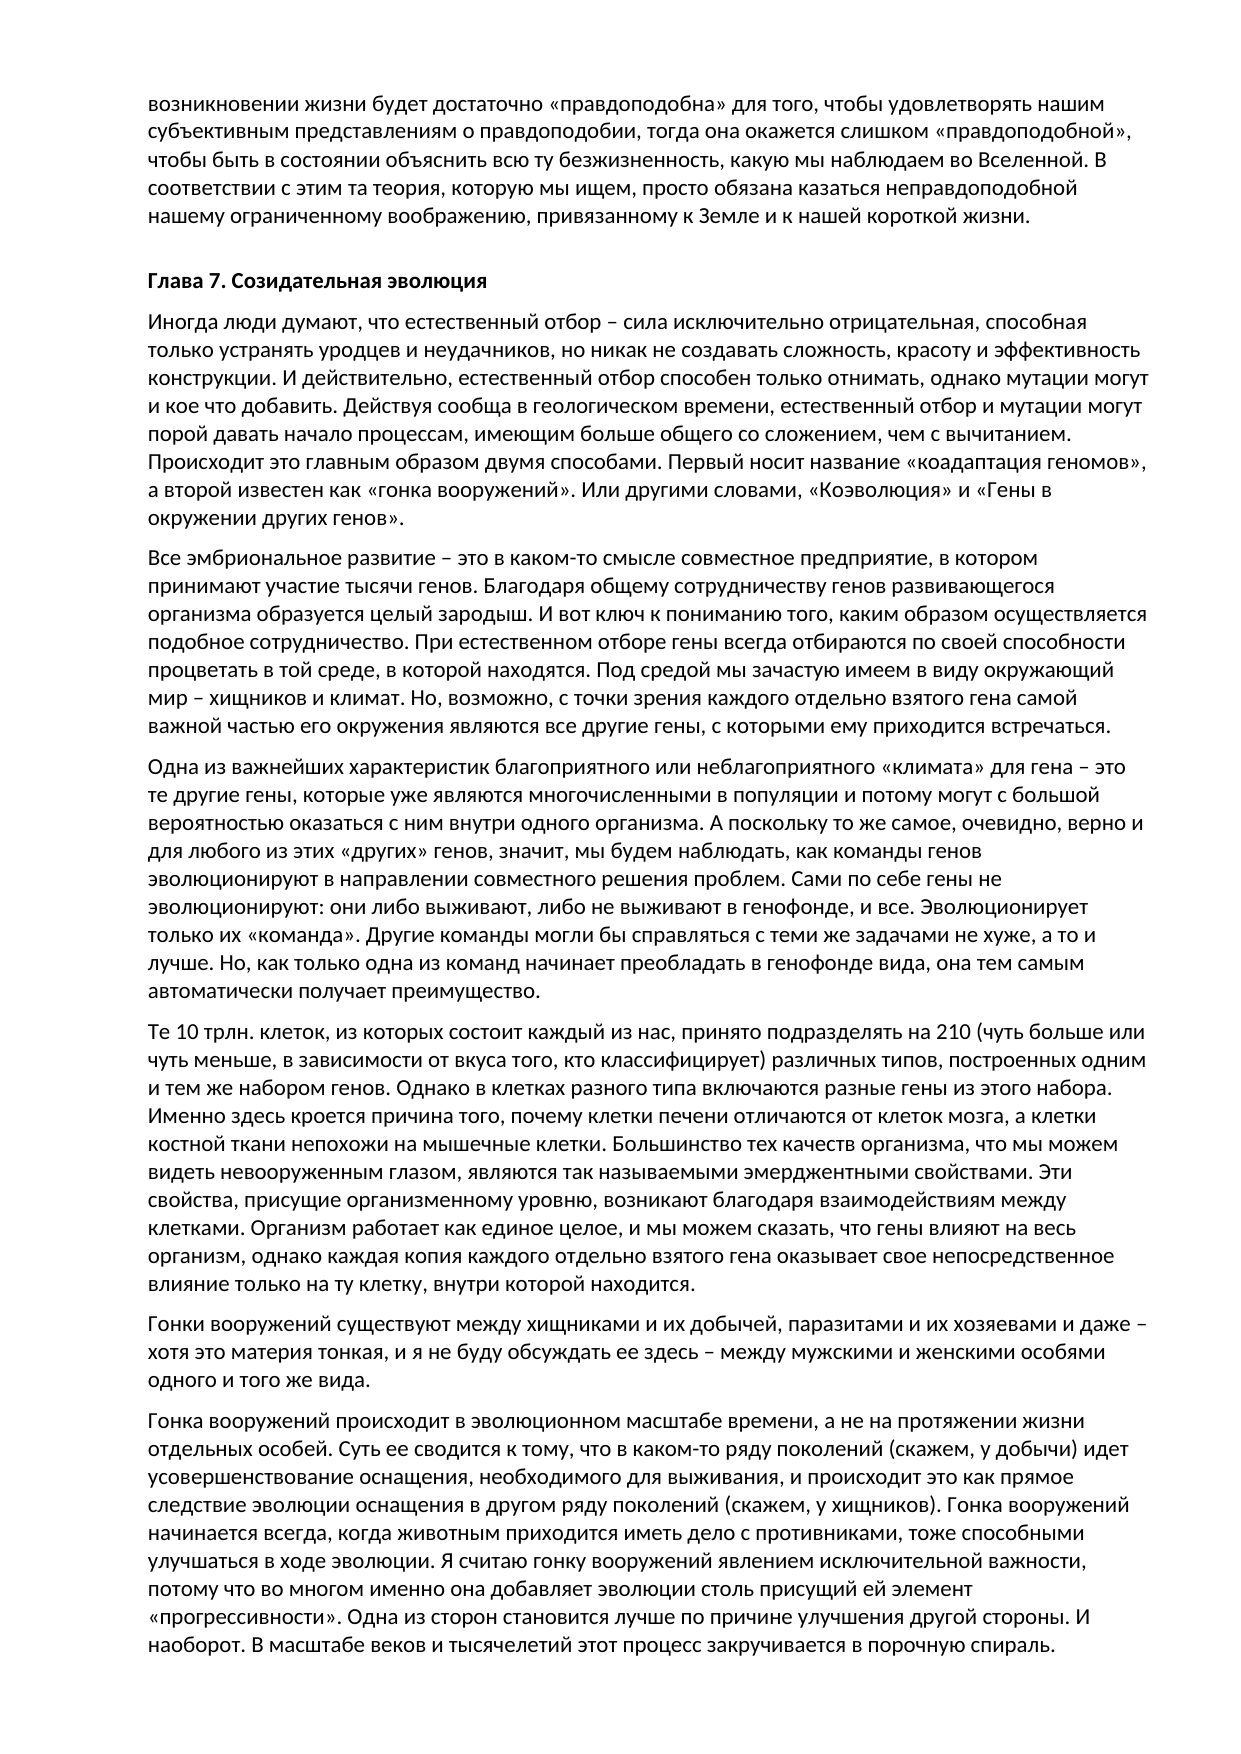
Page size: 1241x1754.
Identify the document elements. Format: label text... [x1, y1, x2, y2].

text Гонки вооружений существуют между хищниками и их добычей, паразитами и их хозяевами и даже – хотя это материя тонкая, и я не буду обсуждать ее здесь – между мужскими и женскими особями одного и того же вида. [148, 1309, 1152, 1393]
text Те 10 трлн. клеток, из которых состоит каждый из нас, принято подразделять на 210 (чуть больше или чуть меньше, в зависимости от вкуса того, кто классифицирует) различных типов, построенных одним и тем же набором генов. Однако в клетках разного типа включаются разные гены из этого набора. Именно здесь кроется причина того, почему клетки печени отличаются от клеток мозга, а клетки костной ткани непохожи на мышечные клетки. Большинство тех качеств организма, что мы можем видеть невооруженным глазом, являются так называемыми эмерджентными свойствами. Эти свойства, присущие организменному уровню, возникают благодаря взаимодействиям между клетками. Организм работает как единое целое, и мы можем сказать, что гены влияют на весь организм, однако каждая копия каждого отдельно взятого гена оказывает свое непосредственное влияние только на ту клетку, внутри которой находится. [148, 1017, 1152, 1297]
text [148, 89, 1152, 229]
text Глава 7. Созидательная эволюция [148, 266, 1152, 294]
text Гонка вооружений происходит в эволюционном масштабе времени, а не на протяжении жизни отдельных особей. Суть ее сводится к тому, что в каком-то ряду поколений (скажем, у добычи) идет усовершенствование оснащения, необходимого для выживания, и происходит это как прямое следствие эволюции оснащения в другом ряду поколений (скажем, у хищников). Гонка вооружений начинается всегда, когда животным приходится иметь дело с противниками, тоже способными улучшаться в ходе эволюции. Я считаю гонку вооружений явлением исключительной важности, потому что во многом именно она добавляет эволюции столь присущий ей элемент «прогрессивности». Одна из сторон становится лучше по причине улучшения другой стороны. И наоборот. В масштабе веков и тысячелетий этот процесс закручивается в порочную спираль. [148, 1406, 1152, 1658]
text Иногда люди думают, что естественный отбор – сила исключительно отрицательная, способная только устранять уродцев и неудачников, но никак не создавать сложность, красоту и эффективность конструкции. И действительно, естественный отбор способен только отнимать, однако мутации могут и кое что добавить. Действуя сообща в геологическом времени, естественный отбор и мутации могут порой давать начало процессам, имеющим больше общего со сложением, чем с вычитанием. Происходит это главным образом двумя способами. Первый носит название «коадаптация геномов», а второй известен как «гонка вооружений». Или другими словами, «Коэволюция» и «Гены в окружении других генов». [148, 307, 1152, 531]
text Все эмбриональное развитие – это в каком-то смысле совместное предприятие, в котором принимают участие тысячи генов. Благодаря общему сотрудничеству генов развивающегося организма образуется целый зародыш. И вот ключ к пониманию того, каким образом осуществляется подобное сотрудничество. При естественном отборе гены всегда отбираются по своей способности процветать в той среде, в которой находятся. Под средой мы зачастую имеем в виду окружающий мир – хищников и климат. Но, возможно, с точки зрения каждого отдельно взятого гена самой важной частью его окружения являются все другие гены, с которыми ему приходится встречаться. [148, 543, 1152, 739]
text Одна из важнейших характеристик благоприятного или неблагоприятного «климата» для гена – это те другие гены, которые уже являются многочисленными в популяции и потому могут с большой вероятностью оказаться с ним внутри одного организма. А поскольку то же самое, очевидно, верно и для любого из этих «других» генов, значит, мы будем наблюдать, как команды генов эволюционируют в направлении совместного решения проблем. Сами по себе гены не эволюционируют: они либо выживают, либо не выживают в генофонде, и все. Эволюционирует только их «команда». Другие команды могли бы справляться с теми же задачами не хуже, а то и лучше. Но, как только одна из команд начинает преобладать в генофонде вида, она тем самым автоматически получает преимущество. [148, 752, 1152, 1004]
